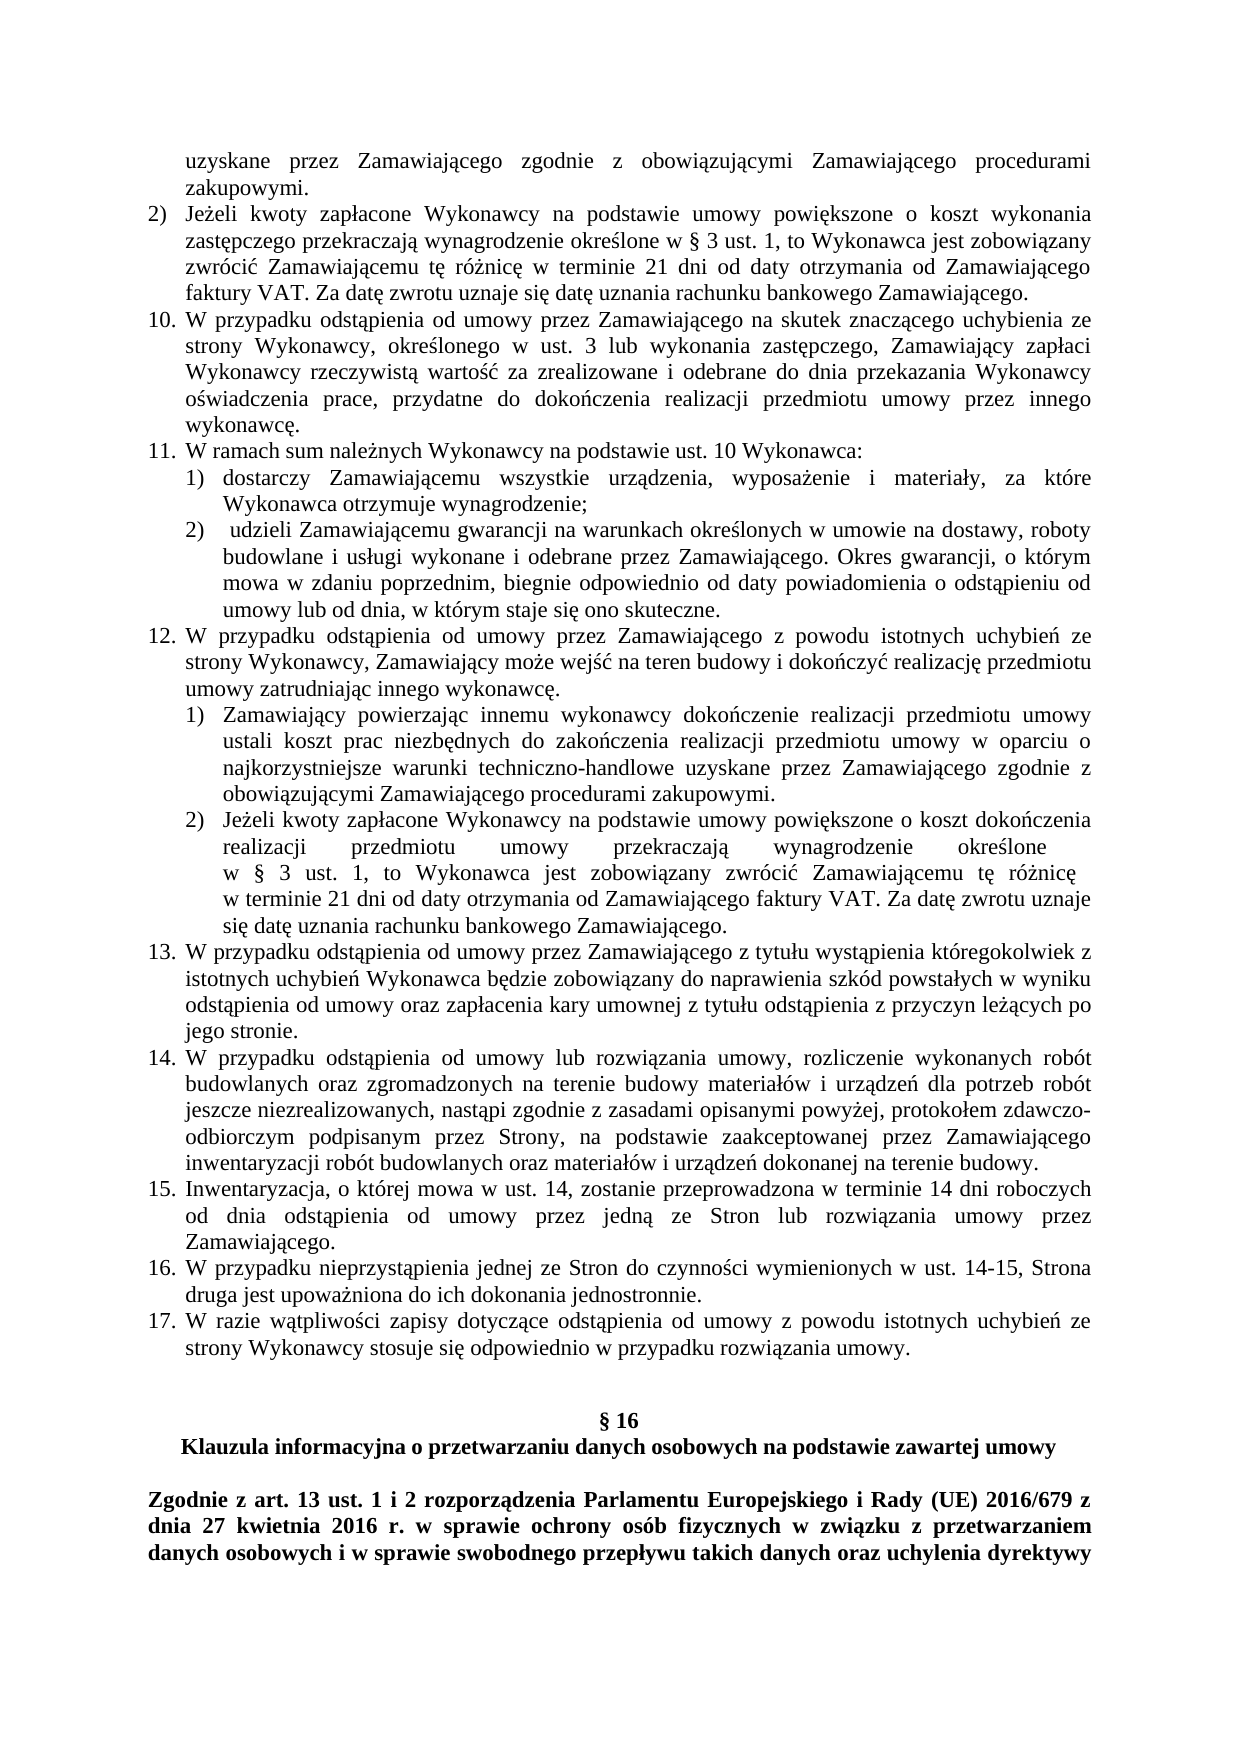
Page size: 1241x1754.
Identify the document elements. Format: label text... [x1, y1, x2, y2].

list Jeżeli kwoty zapłacone Wykonawcy na podstawie umowy powiększone o koszt dokończenia realizacji przedmiotu umowy przekraczają wynagrodzenie określone w § 3 ust. 1, to Wykonawca jest zobowiązany zwrócić Zamawiającemu tę różnicę w terminie 21 dni od daty otrzymania od Zamawiającego faktury VAT. Za datę zwrotu uznaje się datę uznania rachunku bankowego Zamawiającego. [185, 806, 1093, 938]
list W ramach sum należnych Wykonawcy na podstawie ust. 10 Wykonawca: [148, 437, 1093, 464]
list W razie wątpliwości zapisy dotyczące odstąpienia od umowy z powodu istotnych uchybień ze strony Wykonawcy stosuje się odpowiednio w przypadku rozwiązania umowy. [148, 1307, 1093, 1360]
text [148, 1486, 1093, 1565]
list Jeżeli kwoty zapłacone Wykonawcy na podstawie umowy powiększone o koszt wykonania zastępczego przekraczają wynagrodzenie określone w § 3 ust. 1, to Wykonawca jest zobowiązany zwrócić Zamawiającemu tę różnicę w terminie 21 dni od daty otrzymania od Zamawiającego faktury VAT. Za datę zwrotu uznaje się datę uznania rachunku bankowego Zamawiającego. [148, 200, 1093, 306]
list W przypadku odstąpienia od umowy lub rozwiązania umowy, rozliczenie wykonanych robót budowlanych oraz zgromadzonych na terenie budowy materiałów i urządzeń dla potrzeb robót jeszcze niezrealizowanych, nastąpi zgodnie z zasadami opisanymi powyżej, protokołem zdawczo-odbiorczym podpisanym przez Strony, na podstawie zaakceptowanej przez Zamawiającego inwentaryzacji robót budowlanych oraz materiałów i urządzeń dokonanej na terenie budowy. [148, 1044, 1093, 1175]
text Klauzula informacyjna o przetwarzaniu danych osobowych na podstawie zawartej umowy [148, 1433, 1089, 1459]
list W przypadku nieprzystąpienia jednej ze Stron do czynności wymienionych w ust. 14-15, Strona druga jest upoważniona do ich dokonania jednostronnie. [148, 1254, 1093, 1307]
list dostarczy Zamawiającemu wszystkie urządzenia, wyposażenie i materiały, za które Wykonawca otrzymuje wynagrodzenie; [185, 464, 1093, 517]
list udzieli Zamawiającemu gwarancji na warunkach określonych w umowie na dostawy, roboty budowlane i usługi wykonane i odebrane przez Zamawiającego. Okres gwarancji, o którym mowa w zdaniu poprzednim, biegnie odpowiednio od daty powiadomienia o odstąpieniu od umowy lub od dnia, w którym staje się ono skuteczne. [185, 517, 1093, 622]
list W przypadku odstąpienia od umowy przez Zamawiającego z powodu istotnych uchybień ze strony Wykonawcy, Zamawiający może wejść na teren budowy i dokończyć realizację przedmiotu umowy zatrudniając innego wykonawcę. [148, 622, 1093, 701]
list W przypadku odstąpienia od umowy przez Zamawiającego z tytułu wystąpienia któregokolwiek z istotnych uchybień Wykonawca będzie zobowiązany do naprawienia szkód powstałych w wyniku odstąpienia od umowy oraz zapłacenia kary umownej z tytułu odstąpienia z przyczyn leżących po jego stronie. [148, 938, 1093, 1044]
list Zamawiający powierzając innemu wykonawcy dokończenie realizacji przedmiotu umowy ustali koszt prac niezbędnych do zakończenia realizacji przedmiotu umowy w oparciu o najkorzystniejsze warunki techniczno-handlowe uzyskane przez Zamawiającego zgodnie z obowiązującymi Zamawiającego procedurami zakupowymi. [185, 701, 1093, 806]
list W przypadku odstąpienia od umowy przez Zamawiającego na skutek znaczącego uchybienia ze strony Wykonawcy, określonego w ust. 3 lub wykonania zastępczego, Zamawiający zapłaci Wykonawcy rzeczywistą wartość za zrealizowane i odebrane do dnia przekazania Wykonawcy oświadczenia prace, przydatne do dokończenia realizacji przedmiotu umowy przez innego wykonawcę. [148, 306, 1093, 437]
text § 16 [148, 1407, 1089, 1433]
list Inwentaryzacja, o której mowa w ust. 14, zostanie przeprowadzona w terminie 14 dni roboczych od dnia odstąpienia od umowy przez jedną ze Stron lub rozwiązania umowy przez Zamawiającego. [148, 1175, 1093, 1254]
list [148, 148, 1093, 200]
